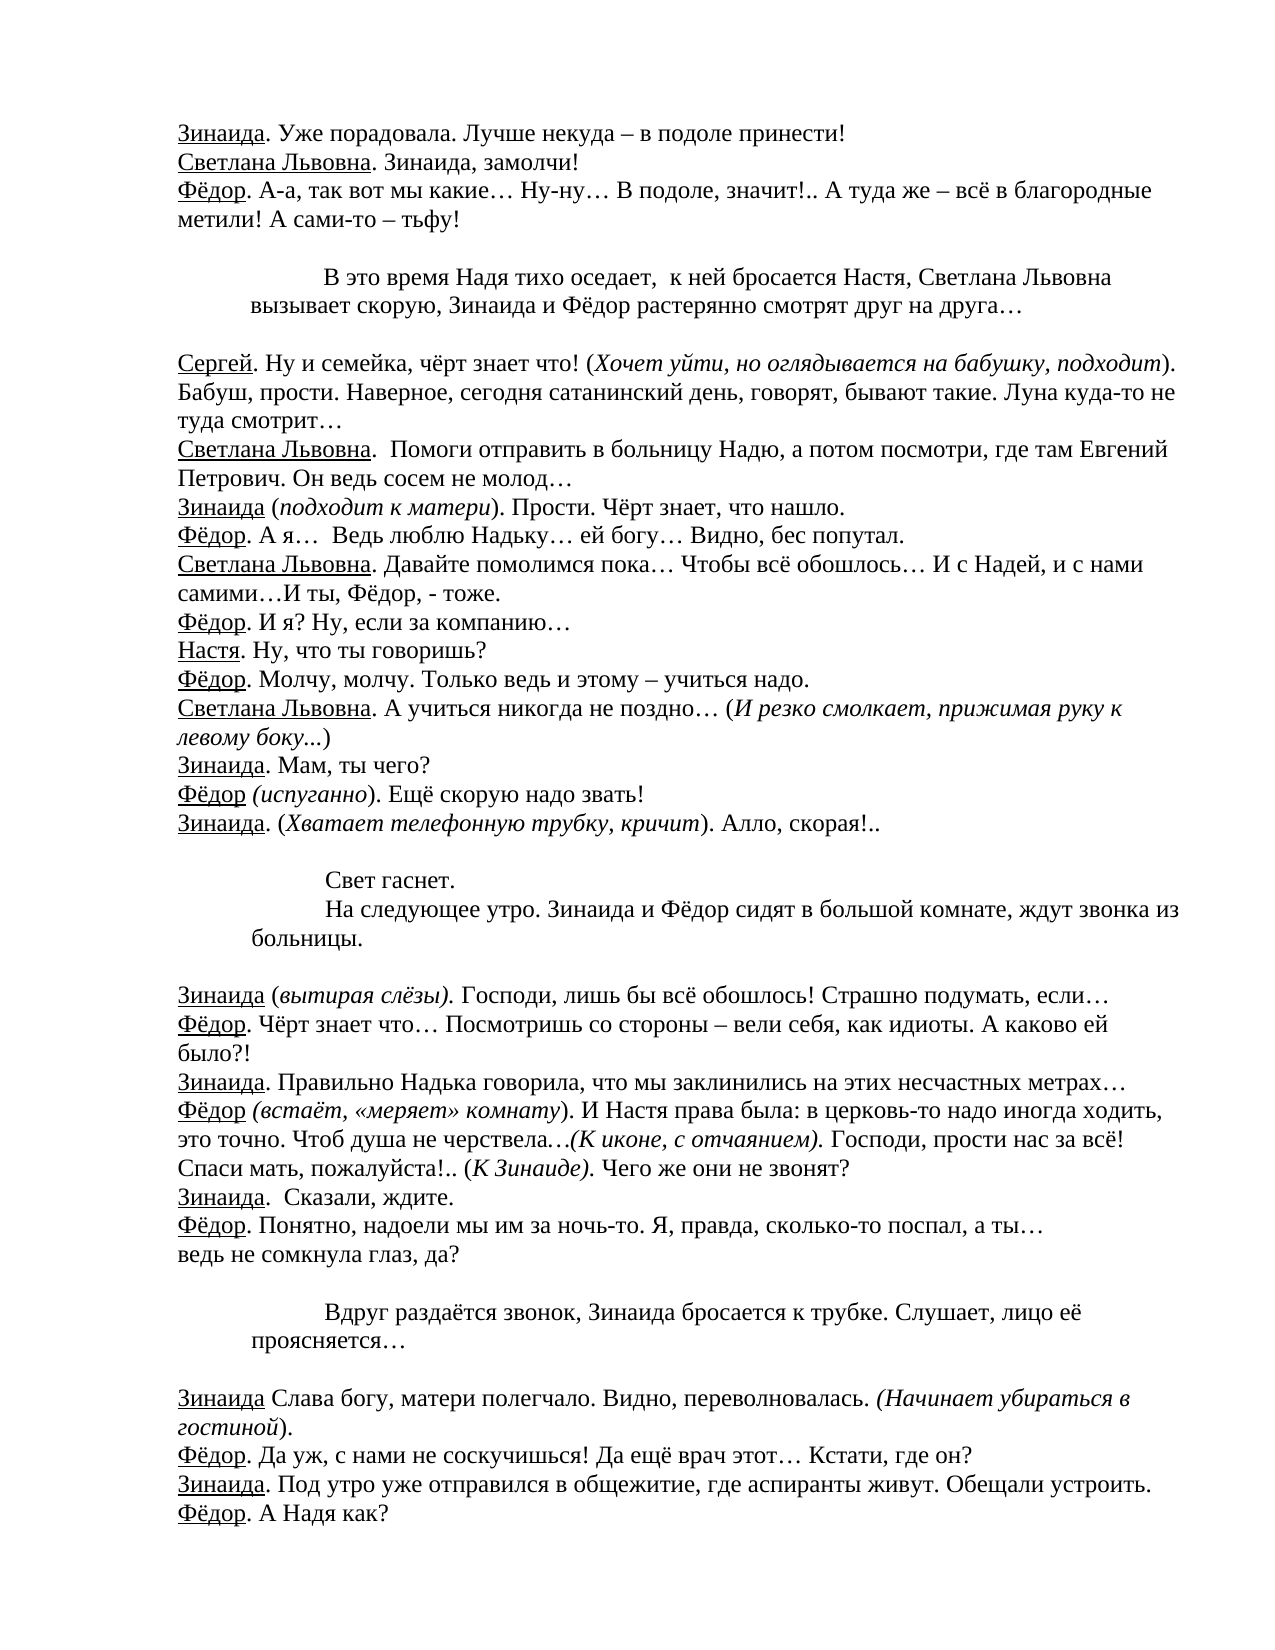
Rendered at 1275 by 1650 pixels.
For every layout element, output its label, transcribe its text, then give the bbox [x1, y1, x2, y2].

text Светлана Львовна. А учиться никогда не поздно… (И резко смолкает, прижимая руку к левому боку...) [177, 693, 1186, 751]
text Зинаида. Под утро уже отправился в общежитие, где аспиранты живут. Обещали устроить. [177, 1469, 1186, 1498]
text Зинаида (вытирая слёзы). Господи, лишь бы всё обошлось! Страшно подумать, если… [177, 981, 1186, 1009]
text Фёдор. А я… Ведь люблю Надьку… ей богу… Видно, бес попутал. [177, 521, 1186, 549]
text Светлана Львовна. Зинаида, замолчи! [177, 147, 1186, 176]
text Фёдор (встаёт, «меряет» комнату). И Настя права была: в церковь-то надо иногда ходить, это точно. Чтоб душа не черствела…(К иконе, с отчаянием). Господи, прости нас за всё! Спаси мать, пожалуйста!.. (К Зинаиде). Чего же они не звонят? [177, 1096, 1186, 1182]
text Фёдор (испуганно). Ещё скорую надо звать! [177, 779, 1186, 808]
text Свет гаснет. [177, 866, 1186, 894]
text Вдруг раздаётся звонок, Зинаида бросается к трубке. Слушает, лицо её проясняется… [251, 1297, 1186, 1354]
text В это время Надя тихо оседает, к ней бросается Настя, Светлана Львовна вызывает скорую, Зинаида и Фёдор растерянно смотрят друг на друга… [250, 262, 1186, 319]
text Фёдор. Молчу, молчу. Только ведь и этому – учиться надо. [177, 664, 1186, 693]
text Фёдор. Чёрт знает что… Посмотришь со стороны – вели себя, как идиоты. А каково ей было?! [177, 1009, 1186, 1067]
text Зинаида. Сказали, ждите. [177, 1182, 1186, 1211]
text Фёдор. Да уж, с нами не соскучишься! Да ещё врач этот… Кстати, где он? [177, 1441, 1186, 1469]
text Зинаида. (Хватает телефонную трубку, кричит). Алло, скорая!.. [177, 808, 1186, 837]
text Зинаида. Правильно Надька говорила, что мы заклинились на этих несчастных метрах… [177, 1067, 1186, 1096]
text На следующее утро. Зинаида и Фёдор сидят в большой комнате, ждут звонка из больницы. [251, 894, 1186, 952]
text Светлана Львовна. Помоги отправить в больницу Надю, а потом посмотри, где там Евгений Петрович. Он ведь сосем не молод… [177, 434, 1186, 492]
text Зинаида (подходит к матери). Прости. Чёрт знает, что нашло. [177, 492, 1186, 521]
text ведь не сомкнула глаз, да? [177, 1239, 1186, 1268]
text Фёдор. А Надя как? [177, 1498, 1186, 1527]
text Фёдор. Понятно, надоели мы им за ночь-то. Я, правда, сколько-то поспал, а ты… [177, 1211, 1186, 1239]
text Светлана Львовна. Давайте помолимся пока… Чтобы всё обошлось… И с Надей, и с нами самими…И ты, Фёдор, - тоже. [177, 549, 1186, 607]
text Зинаида. Уже порадовала. Лучше некуда – в подоле принести! [177, 118, 1186, 147]
text Сергей. Ну и семейка, чёрт знает что! (Хочет уйти, но оглядывается на бабушку, подходит). Бабуш, прости. Наверное, сегодня сатанинский день, говорят, бывают такие. Луна куда-то не туда смотрит… [177, 348, 1186, 434]
text Зинаида Слава богу, матери полегчало. Видно, переволновалась. (Начинает убираться в гостиной). [177, 1383, 1186, 1441]
text Фёдор. И я? Ну, если за компанию… [177, 607, 1186, 636]
text Зинаида. Мам, ты чего? [177, 751, 1186, 779]
text Фёдор. А-а, так вот мы какие… Ну-ну… В подоле, значит!.. А туда же – всё в благородные метили! А сами-то – тьфу! [177, 176, 1186, 233]
text Настя. Ну, что ты говоришь? [177, 636, 1186, 664]
